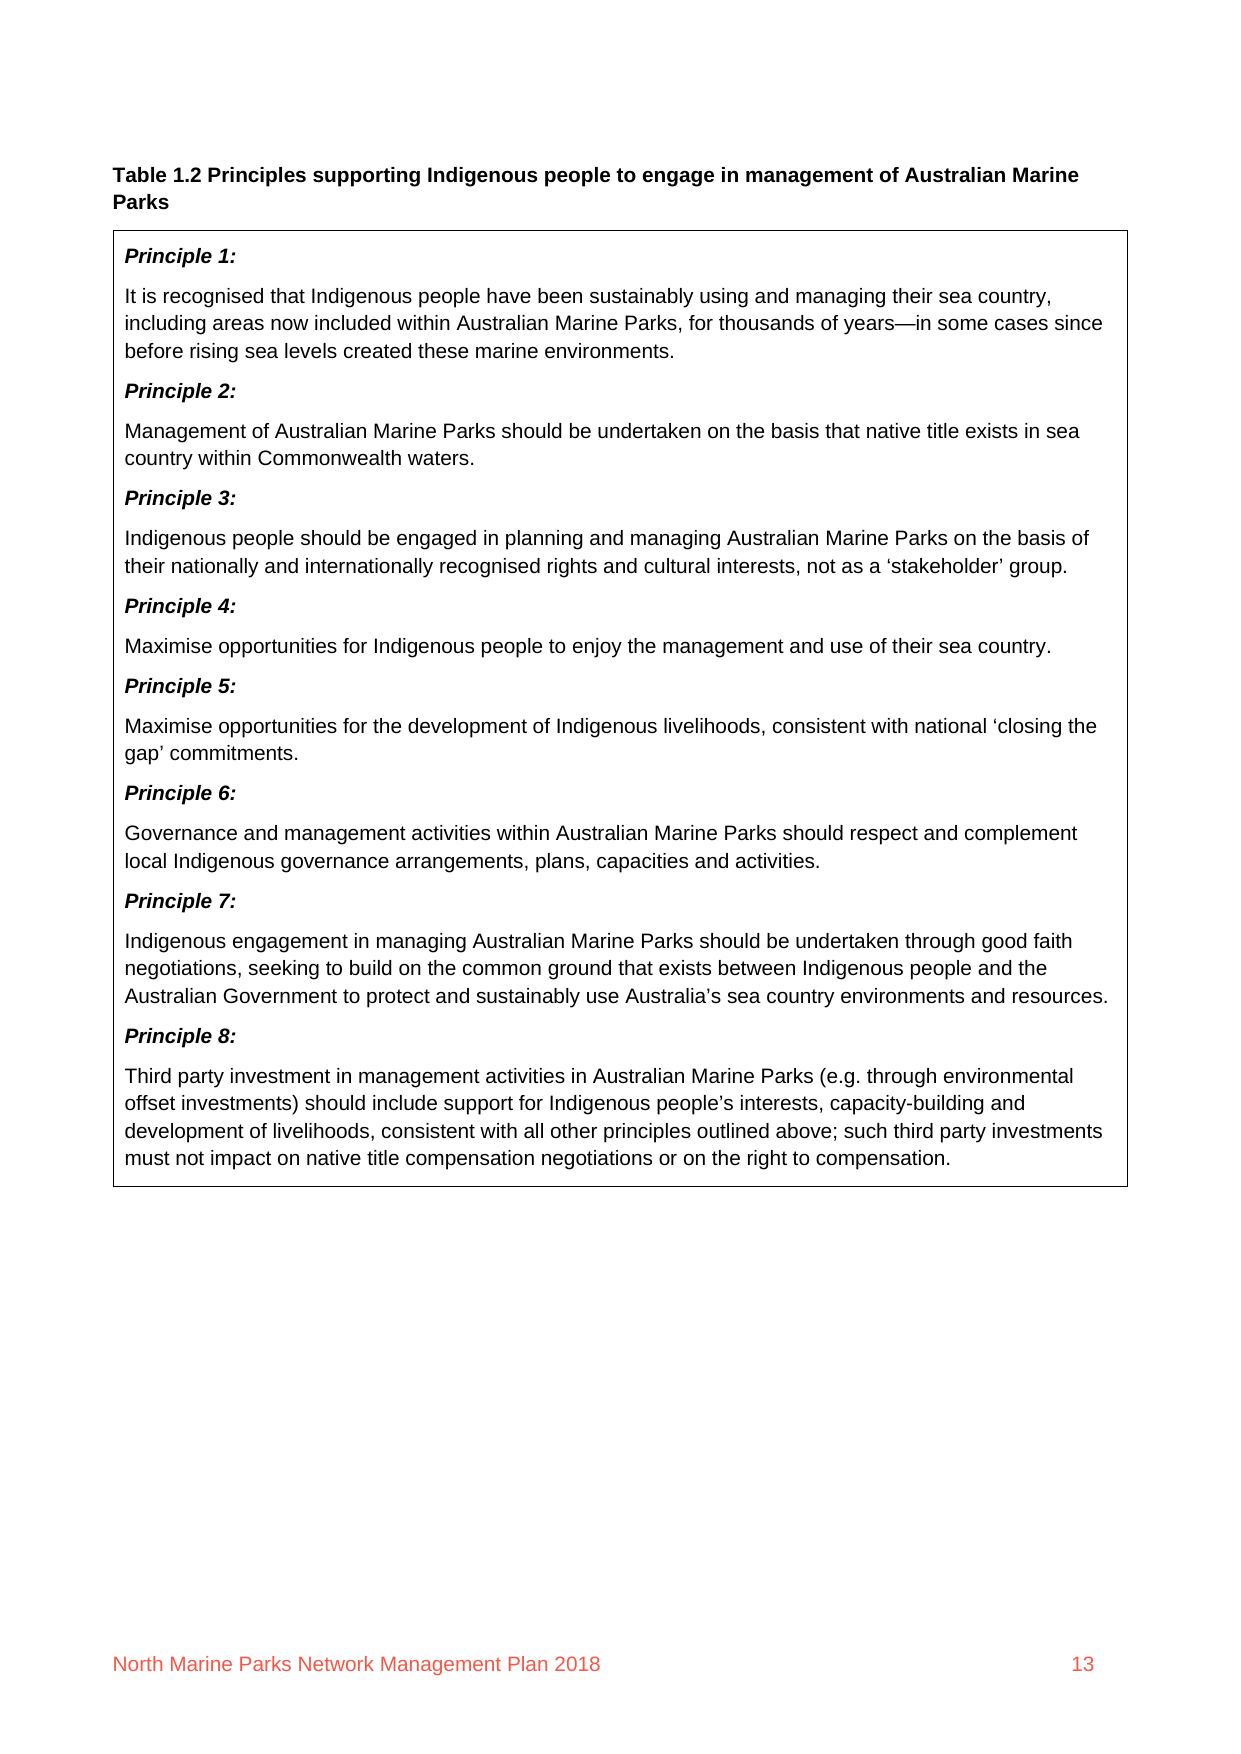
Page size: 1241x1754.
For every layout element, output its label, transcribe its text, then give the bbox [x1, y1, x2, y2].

text Table 1.2 Principles supporting Indigenous people to engage in management of Australian Marine Parks [112, 162, 1128, 214]
table_header Principle 1: It is recognised that Indigenous people have been sustainably using and managing their sea country, including areas now included within Australian Marine Parks, for thousands of years—in some cases since before rising sea levels created these marine environments. Principle 2: Management of Australian Marine Parks should be undertaken on the basis that native title exists in sea country within Commonwealth waters. Principle 3: Indigenous people should be engaged in planning and managing Australian Marine Parks on the basis of their nationally and internationally recognised rights and cultural interests, not as a ‘stakeholder’ group. Principle 4: Maximise opportunities for Indigenous people to enjoy the management and use of their sea country. Principle 5: Maximise opportunities for the development of Indigenous livelihoods, consistent with national ‘closing the gap’ commitments. Principle 6: Governance and management activities within Australian Marine Parks should respect and complement local Indigenous governance arrangements, plans, capacities and activities. Principle 7: Indigenous engagement in managing Australian Marine Parks should be undertaken through good faith negotiations, seeking to build on the common ground that exists between Indigenous people and the Australian Government to protect and sustainably use Australia’s sea country environments and resources. Principle 8: Third party investment in management activities in Australian Marine Parks (e.g. through environmental offset investments) should include support for Indigenous people’s interests, capacity-building and development of livelihoods, consistent with all other principles outlined above; such third party investments must not impact on native title compensation negotiations or on the right to compensation. [114, 231, 1127, 1186]
